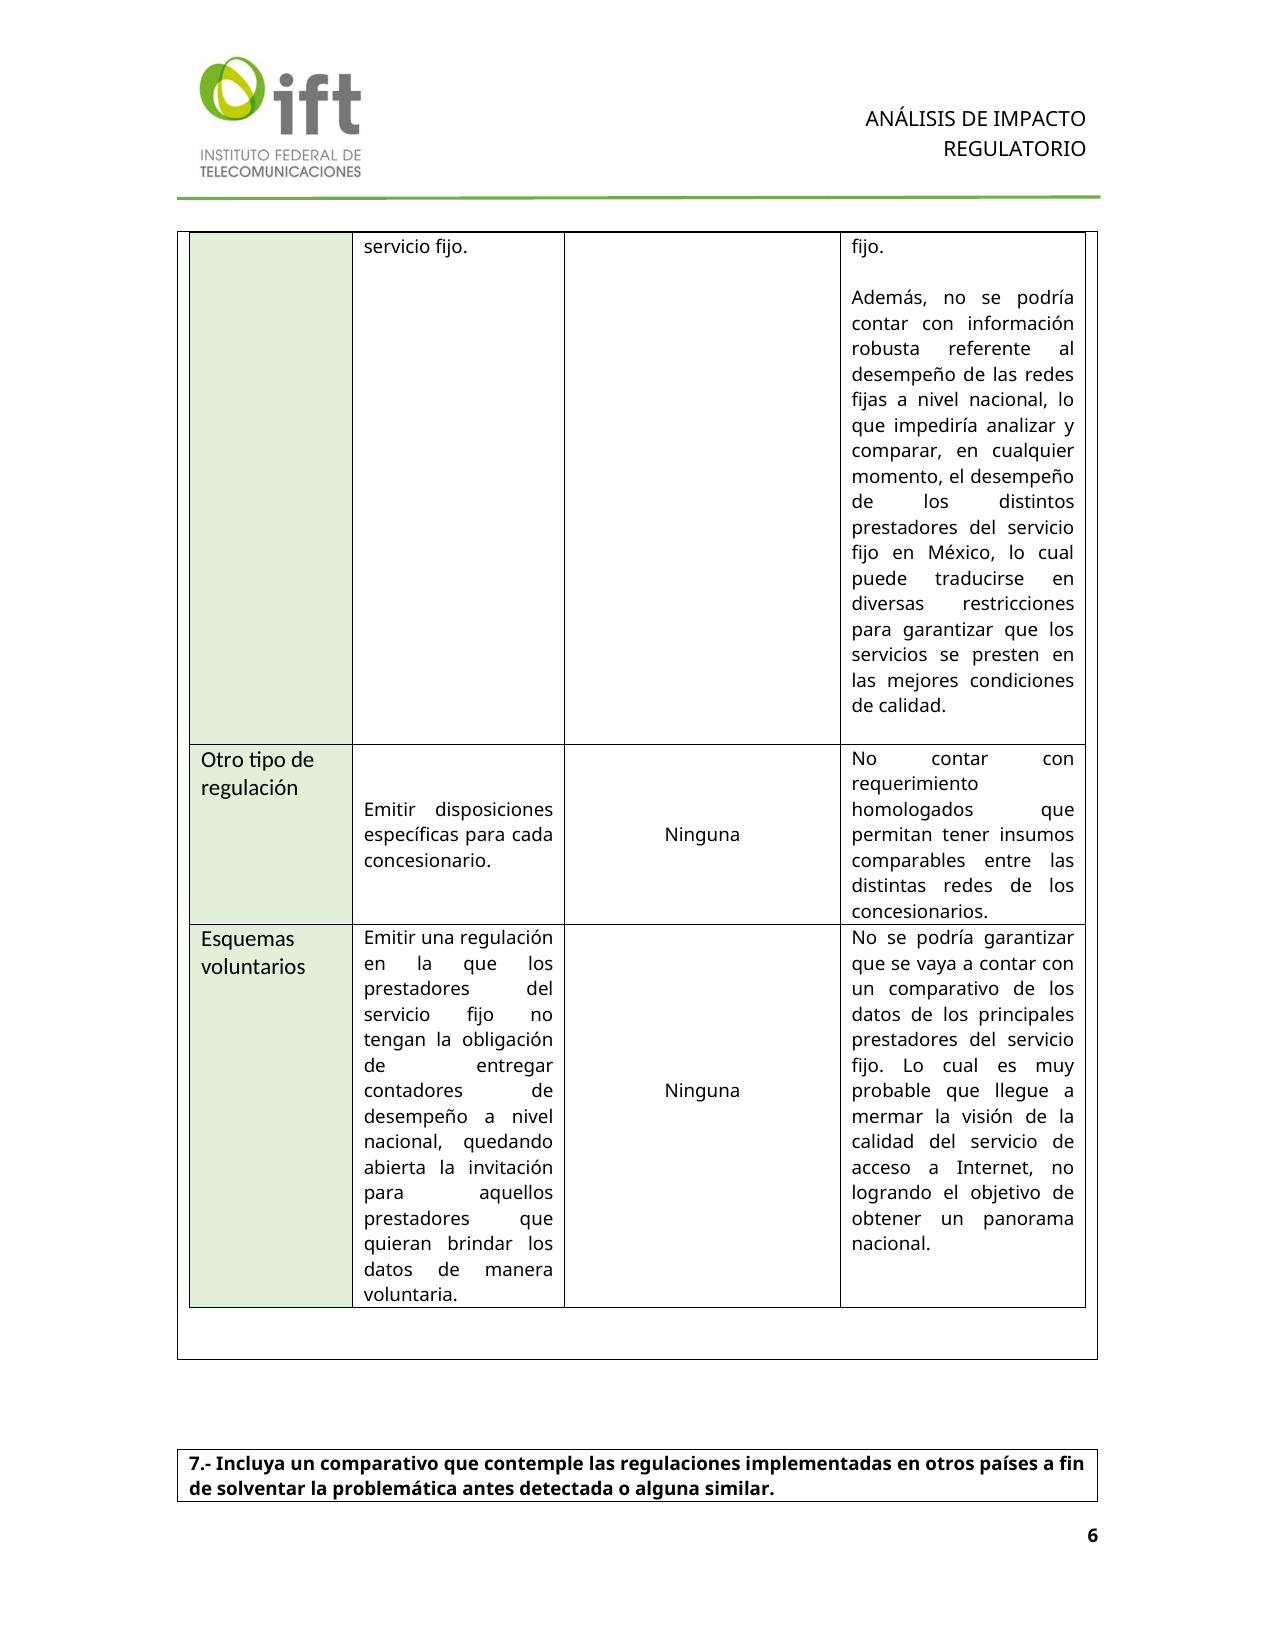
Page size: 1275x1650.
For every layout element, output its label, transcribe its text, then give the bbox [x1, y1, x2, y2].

picture [177, 52, 390, 196]
